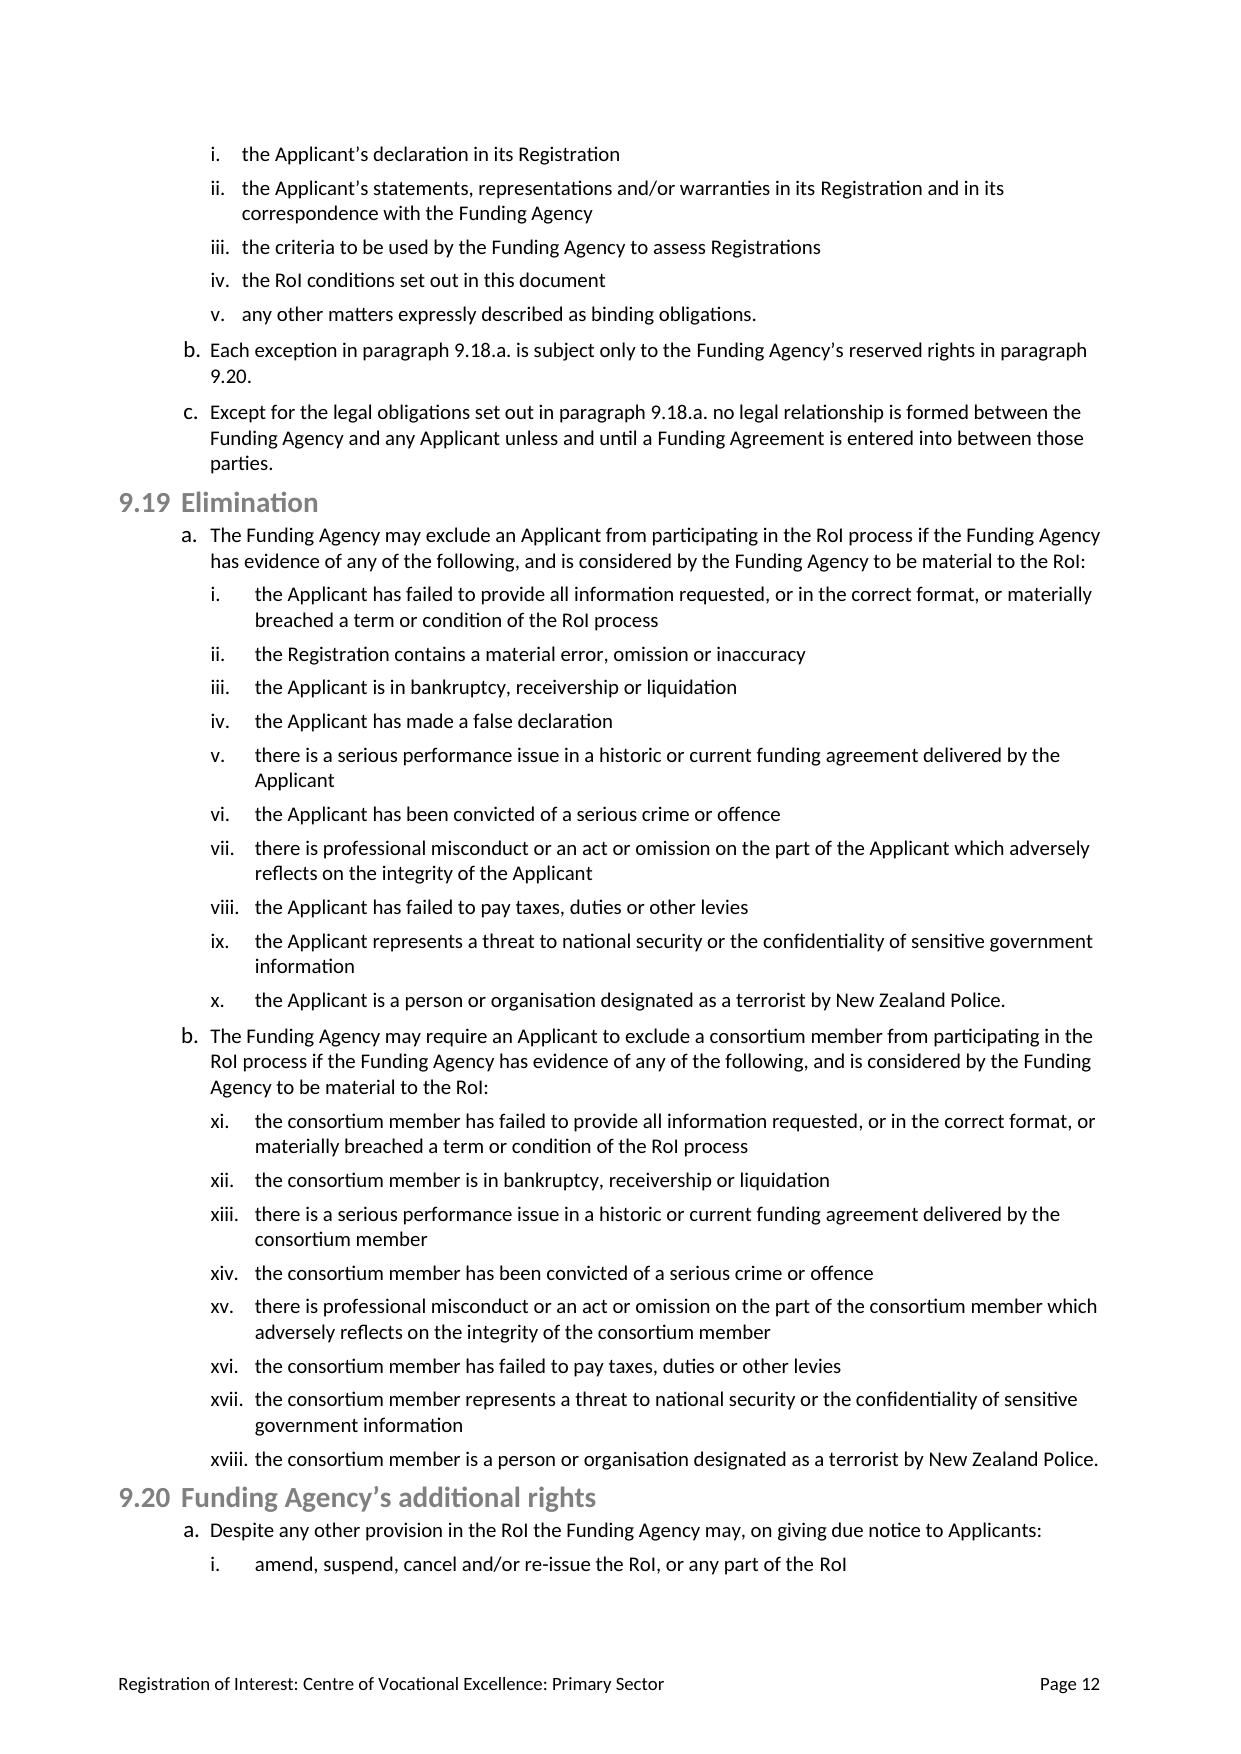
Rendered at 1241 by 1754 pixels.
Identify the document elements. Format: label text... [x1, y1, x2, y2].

list Despite any other provision in the RoI the Funding Agency may, on giving due notice to Applicants: [183, 1515, 1122, 1543]
list amend, suspend, cancel and/or re-issue the RoI, or any part of the RoI [210, 1552, 1122, 1577]
list Each exception in paragraph 9.18.a. is subject only to the Funding Agency’s reserved rights in paragraph 9.20. [183, 335, 1122, 389]
list the Registration contains a material error, omission or inaccuracy [210, 641, 1122, 666]
list there is a serious performance issue in a historic or current funding agreement delivered by the Applicant [210, 742, 1122, 793]
list the Applicant’s statements, representations and/or warranties in its Registration and in its correspondence with the Funding Agency [210, 175, 1122, 226]
list the Applicant has been convicted of a serious crime or offence [210, 801, 1122, 827]
list The Funding Agency may require an Applicant to exclude a consortium member from participating in the RoI process if the Funding Agency has evidence of any of the following, and is considered by the Funding Agency to be material to the RoI: [181, 1021, 1122, 1099]
list Funding Agency’s additional rights [118, 1479, 1122, 1515]
list the Applicant has failed to provide all information requested, or in the correct format, or materially breached a term or condition of the RoI process [210, 582, 1122, 632]
list any other matters expressly described as binding obligations. [210, 301, 1122, 327]
list the Applicant represents a threat to national security or the confidentiality of sensitive government information [210, 928, 1122, 979]
list the Applicant is a person or organisation designated as a terrorist by New Zealand Police. [210, 987, 1122, 1012]
list the consortium member has failed to pay taxes, duties or other levies [210, 1353, 1122, 1378]
list The Funding Agency may exclude an Applicant from participating in the RoI process if the Funding Agency has evidence of any of the following, and is considered by the Funding Agency to be material to the RoI: [181, 520, 1122, 573]
list the Applicant has made a false declaration [210, 708, 1122, 734]
list the consortium member represents a threat to national security or the confidentiality of sensitive government information [210, 1387, 1122, 1437]
list the consortium member has been convicted of a serious crime or offence [210, 1260, 1122, 1285]
list the Applicant’s declaration in its Registration [210, 141, 1122, 166]
list there is professional misconduct or an act or omission on the part of the Applicant which adversely reflects on the integrity of the Applicant [210, 835, 1122, 886]
list the Applicant is in bankruptcy, receivership or liquidation [210, 674, 1122, 700]
list Elimination [118, 484, 1122, 520]
list the criteria to be used by the Funding Agency to assess Registrations [210, 234, 1122, 259]
list the consortium member has failed to provide all information requested, or in the correct format, or materially breached a term or condition of the RoI process [210, 1108, 1122, 1159]
list there is a serious performance issue in a historic or current funding agreement delivered by the consortium member [210, 1201, 1122, 1252]
list Except for the legal obligations set out in paragraph 9.18.a. no legal relationship is formed between the Funding Agency and any Applicant unless and until a Funding Agreement is entered into between those parties. [183, 397, 1122, 476]
list the consortium member is a person or organisation designated as a terrorist by New Zealand Police. [210, 1446, 1122, 1471]
list there is professional misconduct or an act or omission on the part of the consortium member which adversely reflects on the integrity of the consortium member [210, 1294, 1122, 1344]
list the Applicant has failed to pay taxes, duties or other levies [210, 894, 1122, 919]
list the consortium member is in bankruptcy, receivership or liquidation [210, 1167, 1122, 1192]
list the RoI conditions set out in this document [210, 268, 1122, 293]
